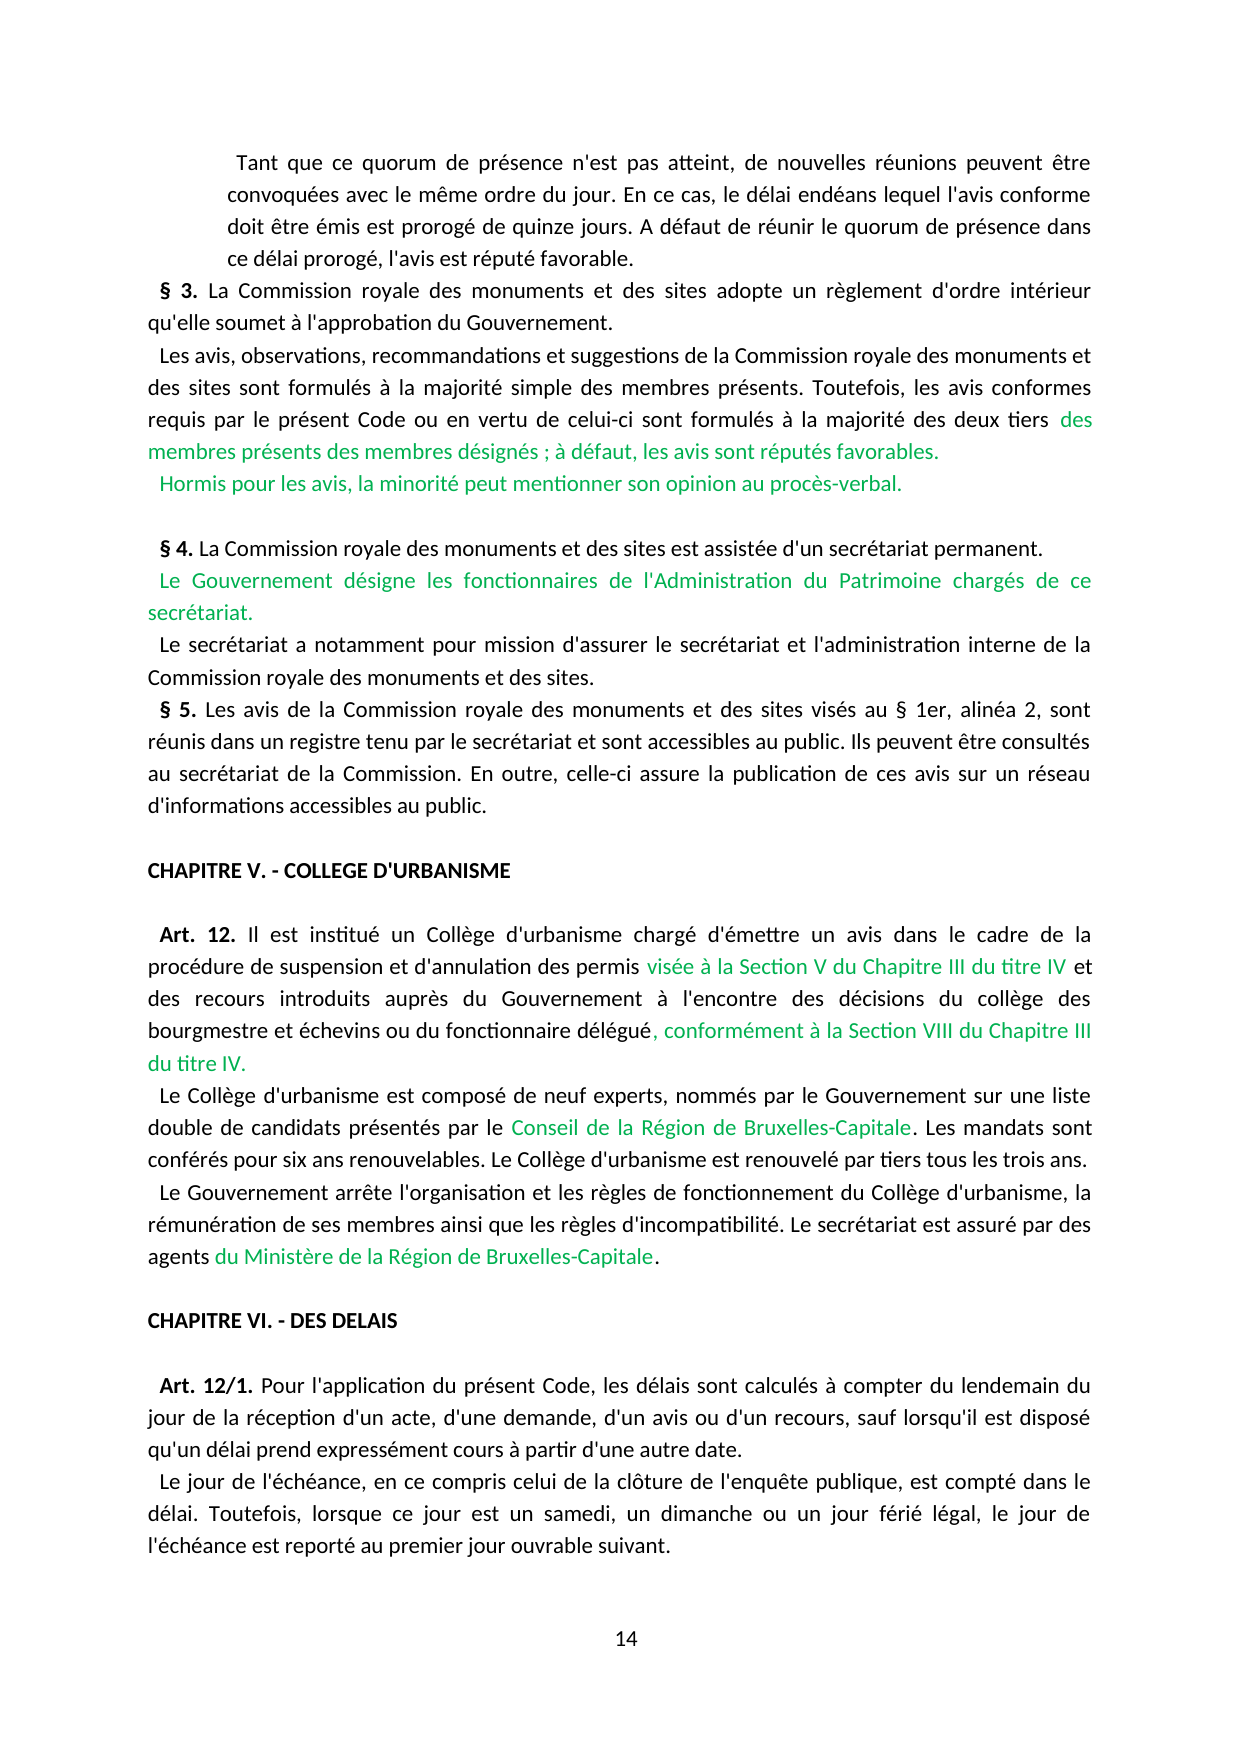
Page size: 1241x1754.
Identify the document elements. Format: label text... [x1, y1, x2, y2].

text Le Gouvernement désigne les fonctionnaires de l'Administration du Patrimoine chargés de ce secrétariat. [148, 566, 1093, 626]
text § 4. La Commission royale des monuments et des sites est assistée d'un secrétariat permanent. [148, 534, 1093, 562]
text Hormis pour les avis, la minorité peut mentionner son opinion au procès-verbal. [148, 469, 1093, 497]
text Les avis, observations, recommandations et suggestions de la Commission royale des monuments et des sites sont formulés à la majorité simple des membres présents. Toutefois, les avis conformes requis par le présent Code ou en vertu de celui-ci sont formulés à la majorité des deux tiers des membres présents des membres désignés ; à défaut, les avis sont réputés favorables. [148, 341, 1093, 465]
text § 3. La Commission royale des monuments et des sites adopte un règlement d'ordre intérieur qu'elle soumet à l'approbation du Gouvernement. [148, 276, 1093, 337]
text Art. 12. Il est institué un Collège d'urbanisme chargé d'émettre un avis dans le cadre de la procédure de suspension et d'annulation des permis visée à la Section V du Chapitre III du titre IV et des recours introduits auprès du Gouvernement à l'encontre des décisions du collège des bourgmestre et échevins ou du fonctionnaire délégué, conformément à la Section VIII du Chapitre III du titre IV. [148, 920, 1093, 1077]
text Le secrétariat a notamment pour mission d'assurer le secrétariat et l'administration interne de la Commission royale des monuments et des sites. [148, 630, 1093, 691]
text Tant que ce quorum de présence n'est pas atteint, de nouvelles réunions peuvent être convoquées avec le même ordre du jour. En ce cas, le délai endéans lequel l'avis conforme doit être émis est prorogé de quinze jours. A défaut de réunir le quorum de présence dans ce délai prorogé, l'avis est réputé favorable. [227, 148, 1093, 272]
text Le Collège d'urbanisme est composé de neuf experts, nommés par le Gouvernement sur une liste double de candidats présentés par le Conseil de la Région de Bruxelles-Capitale. Les mandats sont conférés pour six ans renouvelables. Le Collège d'urbanisme est renouvelé par tiers tous les trois ans. [148, 1081, 1093, 1173]
text § 5. Les avis de la Commission royale des monuments et des sites visés au § 1er, alinéa 2, sont réunis dans un registre tenu par le secrétariat et sont accessibles au public. Ils peuvent être consultés au secrétariat de la Commission. En outre, celle-ci assure la publication de ces avis sur un réseau d'informations accessibles au public. [148, 695, 1093, 819]
text Le jour de l'échéance, en ce compris celui de la clôture de l'enquête publique, est compté dans le délai. Toutefois, lorsque ce jour est un samedi, un dimanche ou un jour férié légal, le jour de l'échéance est reporté au premier jour ouvrable suivant. [148, 1467, 1093, 1560]
subtitle CHAPITRE V. - COLLEGE D'URBANISME [148, 856, 1093, 884]
text Art. 12/1. Pour l'application du présent Code, les délais sont calculés à compter du lendemain du jour de la réception d'un acte, d'une demande, d'un avis ou d'un recours, sauf lorsqu'il est disposé qu'un délai prend expressément cours à partir d'une autre date. [148, 1371, 1093, 1463]
text Le Gouvernement arrête l'organisation et les règles de fonctionnement du Collège d'urbanisme, la rémunération de ses membres ainsi que les règles d'incompatibilité. Le secrétariat est assuré par des agents du Ministère de la Région de Bruxelles-Capitale. [148, 1178, 1093, 1270]
subtitle CHAPITRE VI. - DES DELAIS [148, 1306, 1093, 1334]
